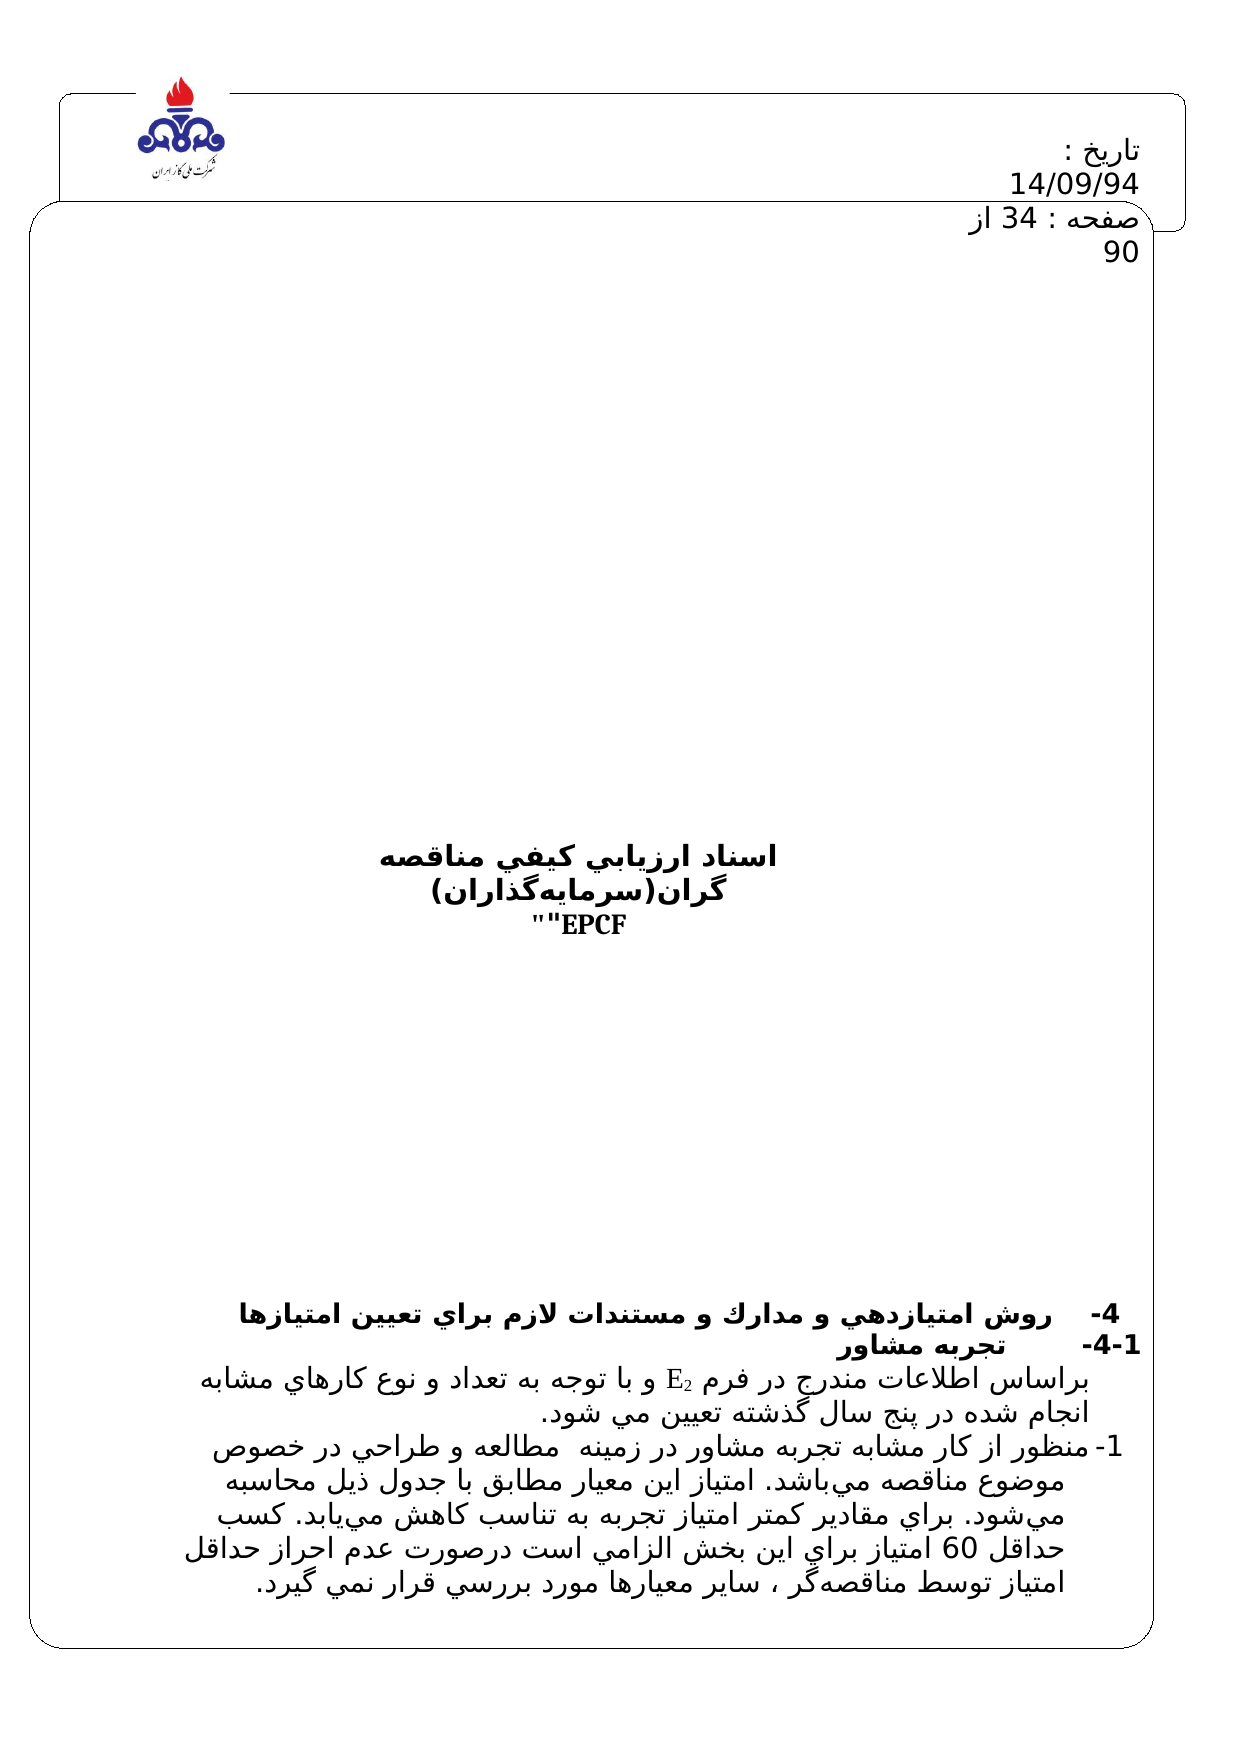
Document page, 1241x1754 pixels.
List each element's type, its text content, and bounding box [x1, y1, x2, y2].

list تجربه مشاور [150, 1329, 1081, 1361]
text براساس اطلاعات مندرج در فرم E2 و با توجه به تعداد و نوع كارهاي مشابه انجام شده در پنج سال گذشته تعيين مي شود. [150, 1361, 1090, 1429]
picture [135, 76, 229, 180]
list منظور از كار مشابه تجربه مشاور در زمينه مطالعه و طراحي در خصوص موضوع مناقصه مي‌باشد. امتياز اين معيار مطابق با جدول ذيل محاسبه مي‌شود. براي مقادير كمتر امتياز تجربه به تناسب كاهش مي‌يابد. كسب حداقل 60 امتياز براي اين بخش الزامي است درصورت عدم احراز حداقل امتياز توسط مناقصه‌گر ، ساير معيارها مورد بررسي قرار نمي گيرد. [150, 1429, 1095, 1599]
list روش امتيازدهي و مدارك و مستندات لازم براي تعيين امتيازها [150, 1298, 1090, 1329]
